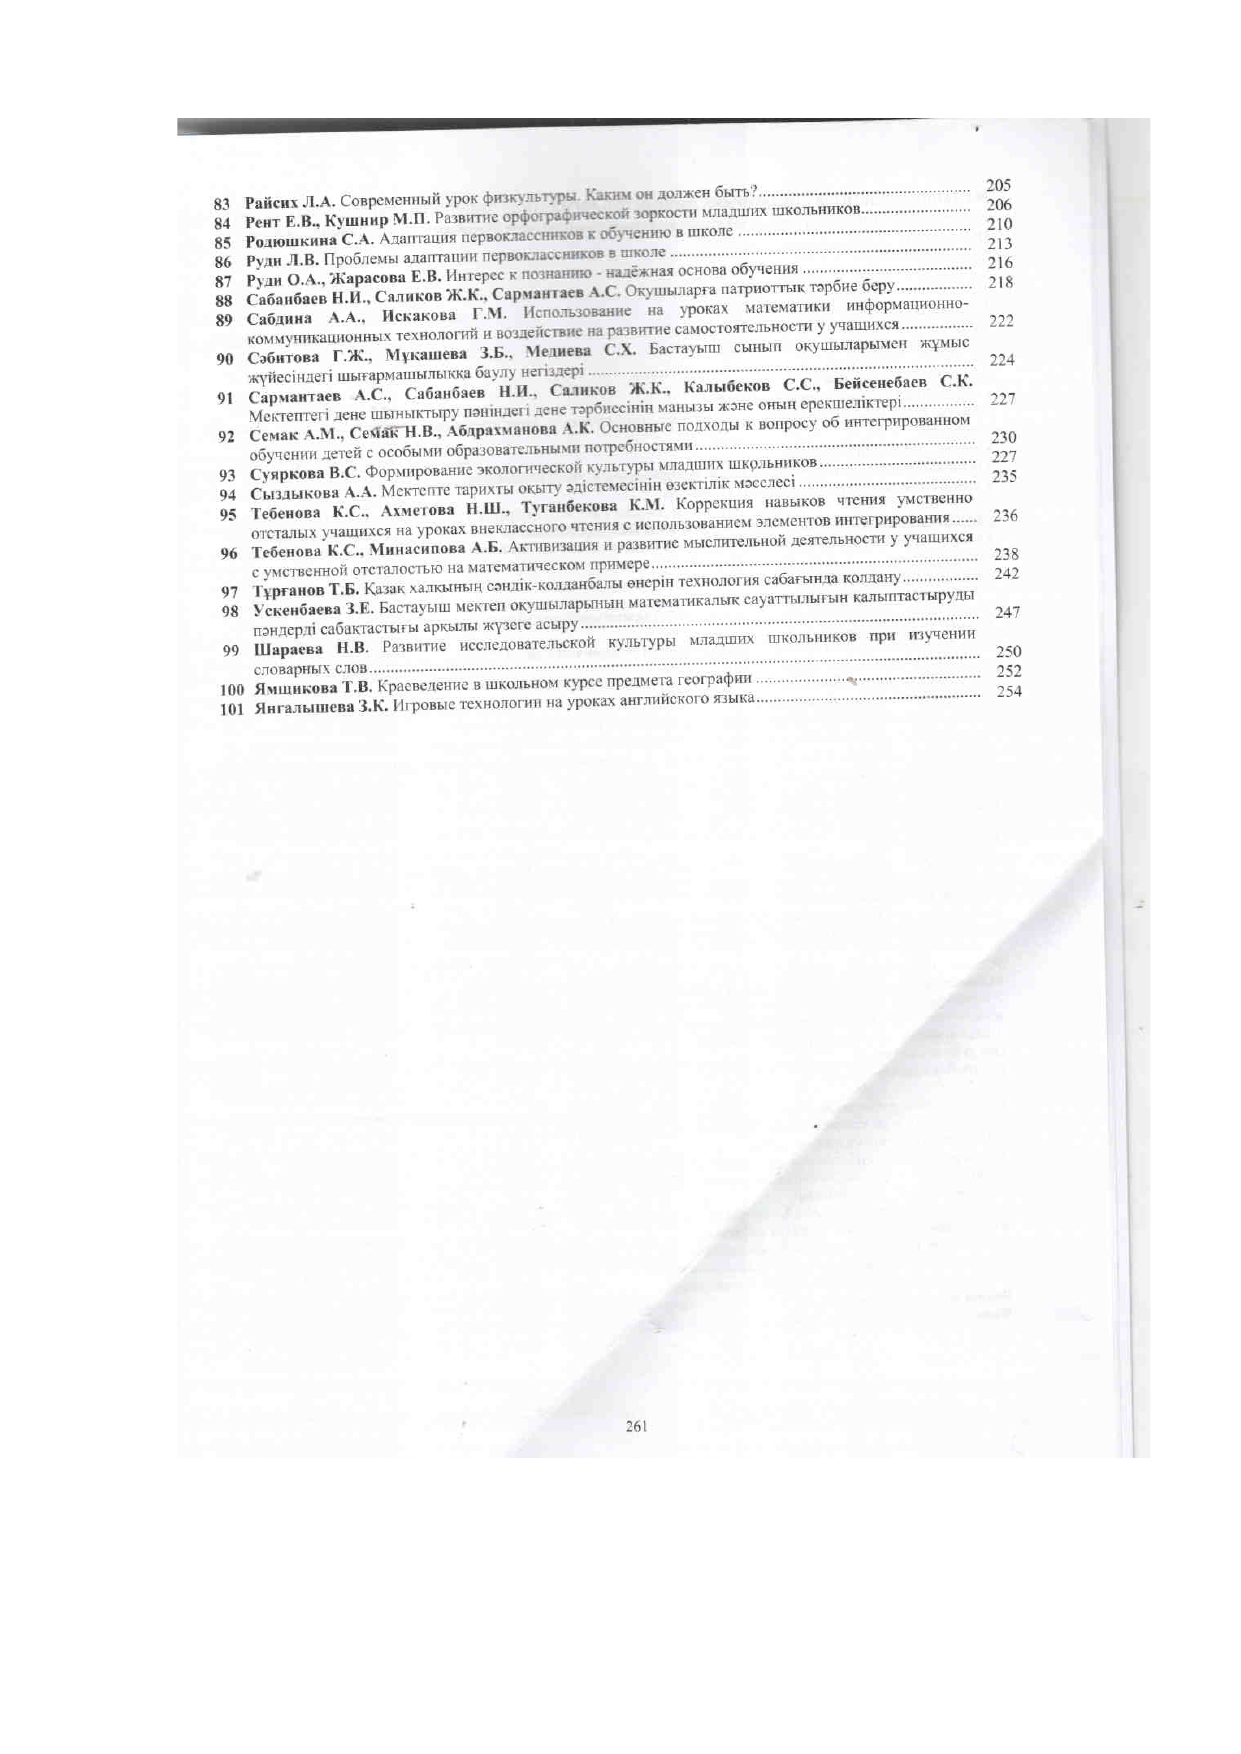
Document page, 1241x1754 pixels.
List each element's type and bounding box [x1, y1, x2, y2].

picture [177, 118, 1151, 1458]
